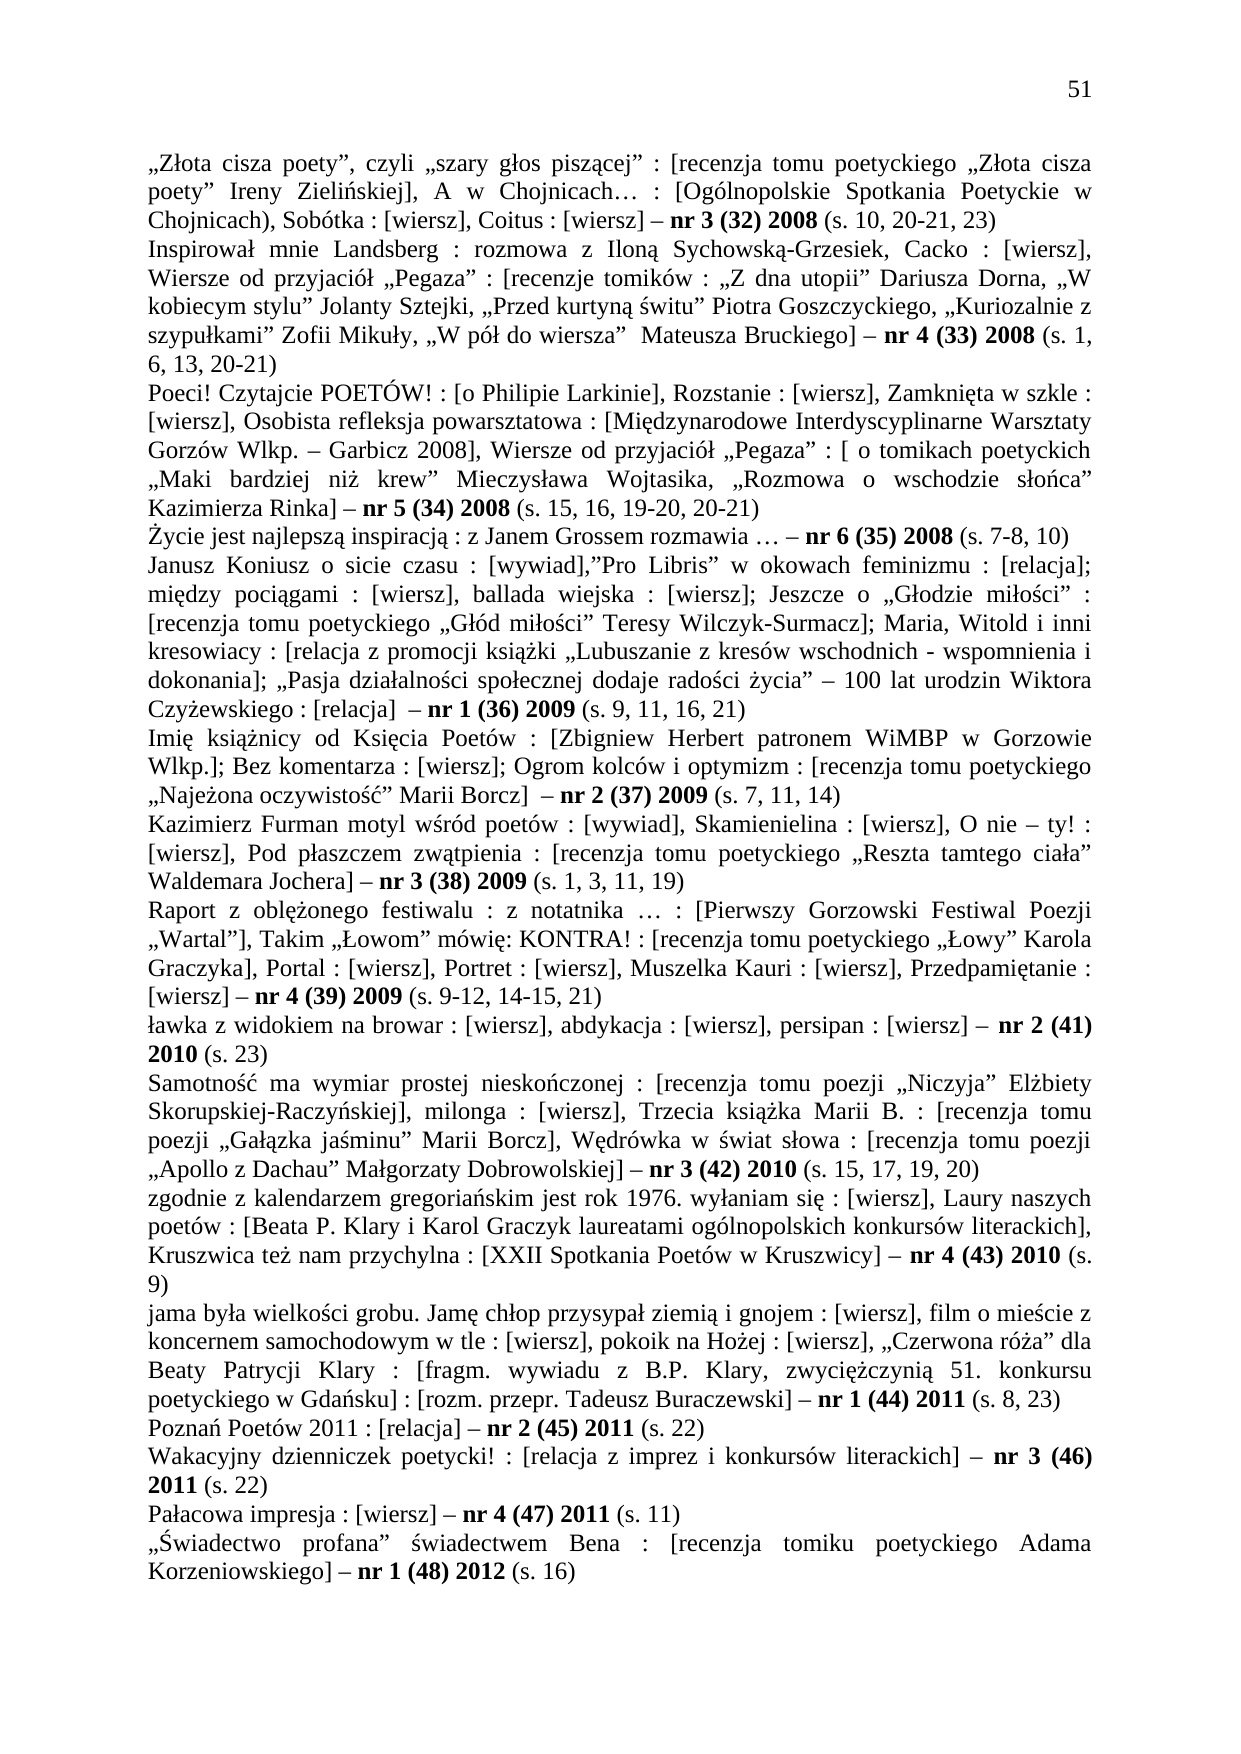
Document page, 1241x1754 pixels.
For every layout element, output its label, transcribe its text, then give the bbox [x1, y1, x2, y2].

text Pałacowa impresja : [wiersz] – nr 4 (47) 2011 (s. 11) [148, 1499, 1092, 1528]
text Raport z oblężonego festiwalu : z notatnika … : [Pierwszy Gorzowski Festiwal Poezji „Wartal”], Takim „Łowom” mówię: KONTRA! : [recenzja tomu poetyckiego „Łowy” Karola Graczyka], Portal : [wiersz], Portret : [wiersz], Muszelka Kauri : [wiersz], Przedpamiętanie : [wiersz] – nr 4 (39) 2009 (s. 9-12, 14-15, 21) [148, 895, 1092, 1010]
text Janusz Koniusz o sicie czasu : [wywiad],”Pro Libris” w okowach feminizmu : [relacja]; między pociągami : [wiersz], ballada wiejska : [wiersz]; Jeszcze o „Głodzie miłości” : [recenzja tomu poetyckiego „Głód miłości” Teresy Wilczyk-Surmacz]; Maria, Witold i inni kresowiacy : [relacja z promocji książki „Lubuszanie z kresów wschodnich - wspomnienia i dokonania]; „Pasja działalności społecznej dodaje radości życia” – 100 lat urodzin Wiktora Czyżewskiego : [relacja] – nr 1 (36) 2009 (s. 9, 11, 16, 21) [148, 550, 1092, 723]
text ławka z widokiem na browar : [wiersz], abdykacja : [wiersz], persipan : [wiersz] – nr 2 (41) 2010 (s. 23) [148, 1010, 1092, 1068]
text „Świadectwo profana” świadectwem Bena : [recenzja tomiku poetyckiego Adama Korzeniowskiego] – nr 1 (48) 2012 (s. 16) [148, 1528, 1092, 1585]
text Kazimierz Furman motyl wśród poetów : [wywiad], Skamienielina : [wiersz], O nie – ty! : [wiersz], Pod płaszczem zwątpienia : [recenzja tomu poetyckiego „Reszta tamtego ciała” Waldemara Jochera] – nr 3 (38) 2009 (s. 1, 3, 11, 19) [148, 809, 1092, 895]
text Imię książnicy od Księcia Poetów : [Zbigniew Herbert patronem WiMBP w Gorzowie Wlkp.]; Bez komentarza : [wiersz]; Ogrom kolców i optymizm : [recenzja tomu poetyckiego „Najeżona oczywistość” Marii Borcz] – nr 2 (37) 2009 (s. 7, 11, 14) [148, 723, 1092, 809]
text „Złota cisza poety”, czyli „szary głos piszącej” : [recenzja tomu poetyckiego „Złota cisza poety” Ireny Zielińskiej], A w Chojnicach… : [Ogólnopolskie Spotkania Poetyckie w Chojnicach), Sobótka : [wiersz], Coitus : [wiersz] – nr 3 (32) 2008 (s. 10, 20-21, 23) [148, 148, 1092, 234]
text zgodnie z kalendarzem gregoriańskim jest rok 1976. wyłaniam się : [wiersz], Laury naszych poetów : [Beata P. Klary i Karol Graczyk laureatami ogólnopolskich konkursów literackich], Kruszwica też nam przychylna : [XXII Spotkania Poetów w Kruszwicy] – nr 4 (43) 2010 (s. 9) [148, 1183, 1092, 1298]
text Samotność ma wymiar prostej nieskończonej : [recenzja tomu poezji „Niczyja” Elżbiety Skorupskiej-Raczyńskiej], milonga : [wiersz], Trzecia książka Marii B. : [recenzja tomu poezji „Gałązka jaśminu” Marii Borcz], Wędrówka w świat słowa : [recenzja tomu poezji „Apollo z Dachau” Małgorzaty Dobrowolskiej] – nr 3 (42) 2010 (s. 15, 17, 19, 20) [148, 1068, 1092, 1183]
text Poeci! Czytajcie poetów! : [o Philipie Larkinie], Rozstanie : [wiersz], Zamknięta w szkle : [wiersz], Osobista refleksja powarsztatowa : [Międzynarodowe Interdyscyplinarne Warsztaty Gorzów Wlkp. – Garbicz 2008], Wiersze od przyjaciół „Pegaza” : [ o tomikach poetyckich „Maki bardziej niż krew” Mieczysława Wojtasika, „Rozmowa o wschodzie słońca” Kazimierza Rinka] – nr 5 (34) 2008 (s. 15, 16, 19-20, 20-21) [148, 378, 1092, 521]
text Poznań Poetów 2011 : [relacja] – nr 2 (45) 2011 (s. 22) [148, 1413, 1092, 1441]
text Wakacyjny dzienniczek poetycki! : [relacja z imprez i konkursów literackich] – nr 3 (46) 2011 (s. 22) [148, 1441, 1092, 1499]
text jama była wielkości grobu. Jamę chłop przysypał ziemią i gnojem : [wiersz], film o mieście z koncernem samochodowym w tle : [wiersz], pokoik na Hożej : [wiersz], „Czerwona róża” dla Beaty Patrycji Klary : [fragm. wywiadu z B.P. Klary, zwyciężczynią 51. konkursu poetyckiego w Gdańsku] : [rozm. przepr. Tadeusz Buraczewski] – nr 1 (44) 2011 (s. 8, 23) [148, 1298, 1092, 1413]
text Życie jest najlepszą inspiracją : z Janem Grossem rozmawia … – nr 6 (35) 2008 (s. 7-8, 10) [148, 521, 1092, 550]
text Inspirował mnie Landsberg : rozmowa z Iloną Sychowską-Grzesiek, Cacko : [wiersz], Wiersze od przyjaciół „Pegaza” : [recenzje tomików : „Z dna utopii” Dariusza Dorna, „W kobiecym stylu” Jolanty Sztejki, „Przed kurtyną świtu” Piotra Goszczyckiego, „Kuriozalnie z szypułkami” Zofii Mikuły, „W pół do wiersza” Mateusza Bruckiego] – nr 4 (33) 2008 (s. 1, 6, 13, 20-21) [148, 234, 1092, 378]
